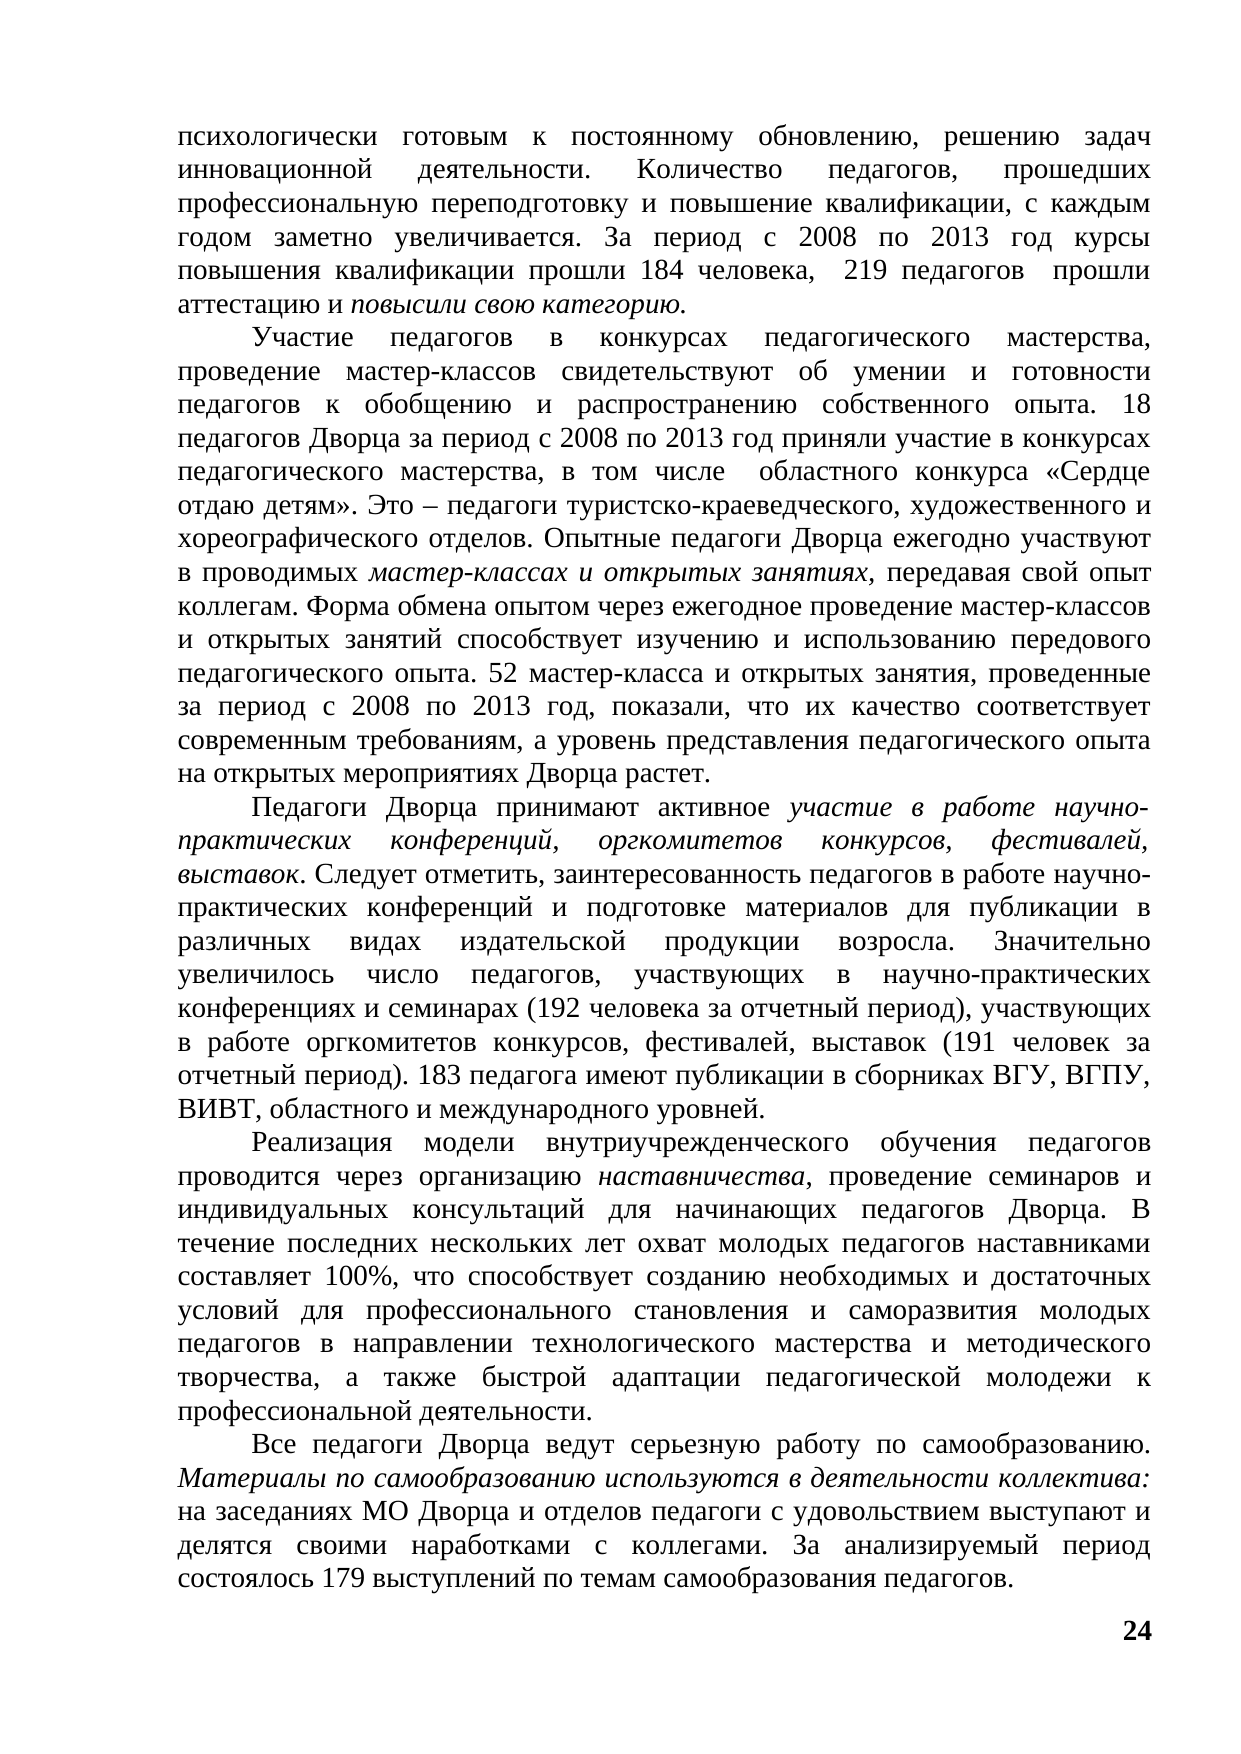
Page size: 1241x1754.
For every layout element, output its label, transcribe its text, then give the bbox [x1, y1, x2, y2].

text Участие педагогов в конкурсах педагогического мастерства, проведение мастер-классов свидетельствуют об умении и готовности педагогов к обобщению и распространению собственного опыта. 18 педагогов Дворца за период с 2008 по 2013 год приняли участие в конкурсах педагогического мастерства, в том числе областного конкурса «Сердце отдаю детям». Это – педагоги туристско-краеведческого, художественного и хореографического отделов. Опытные педагоги Дворца ежегодно участвуют в проводимых мастер-классах и открытых занятиях, передавая свой опыт коллегам. Форма обмена опытом через ежегодное проведение мастер-классов и открытых занятий способствует изучению и использованию передового педагогического опыта. 52 мастер-класса и открытых занятия, проведенные за период с 2008 по 2013 год, показали, что их качество соответствует современным требованиям, а уровень представления педагогического опыта на открытых мероприятиях Дворца растет. [177, 319, 1152, 789]
text Педагоги Дворца принимают активное участие в работе научно-практических конференций, оргкомитетов конкурсов, фестивалей, выставок. Следует отметить, заинтересованность педагогов в работе научно-практических конференций и подготовке материалов для публикации в различных видах издательской продукции возросла. Значительно увеличилось число педагогов, участвующих в научно-практических конференциях и семинарах (192 человека за отчетный период), участвующих в работе оргкомитетов конкурсов, фестивалей, выставок (191 человек за отчетный период). 183 педагога имеют публикации в сборниках ВГУ, ВГПУ, ВИВТ, областного и международного уровней. [177, 789, 1152, 1124]
text Реализация модели внутриучрежденческого обучения педагогов проводится через организацию наставничества, проведение семинаров и индивидуальных консультаций для начинающих педагогов Дворца. В течение последних нескольких лет охват молодых педагогов наставниками составляет 100%, что способствует созданию необходимых и достаточных условий для профессионального становления и саморазвития молодых педагогов в направлении технологического мастерства и методического творчества, а также быстрой адаптации педагогической молодежи к профессиональной деятельности. [177, 1124, 1152, 1426]
text Все педагоги Дворца ведут серьезную работу по самообразованию. Материалы по самообразованию используются в деятельности коллектива: на заседаниях МО Дворца и отделов педагоги с удовольствием выступают и делятся своими наработками с коллегами. За анализируемый период состоялось 179 выступлений по темам самообразования педагогов. [177, 1426, 1152, 1594]
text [177, 118, 1152, 319]
